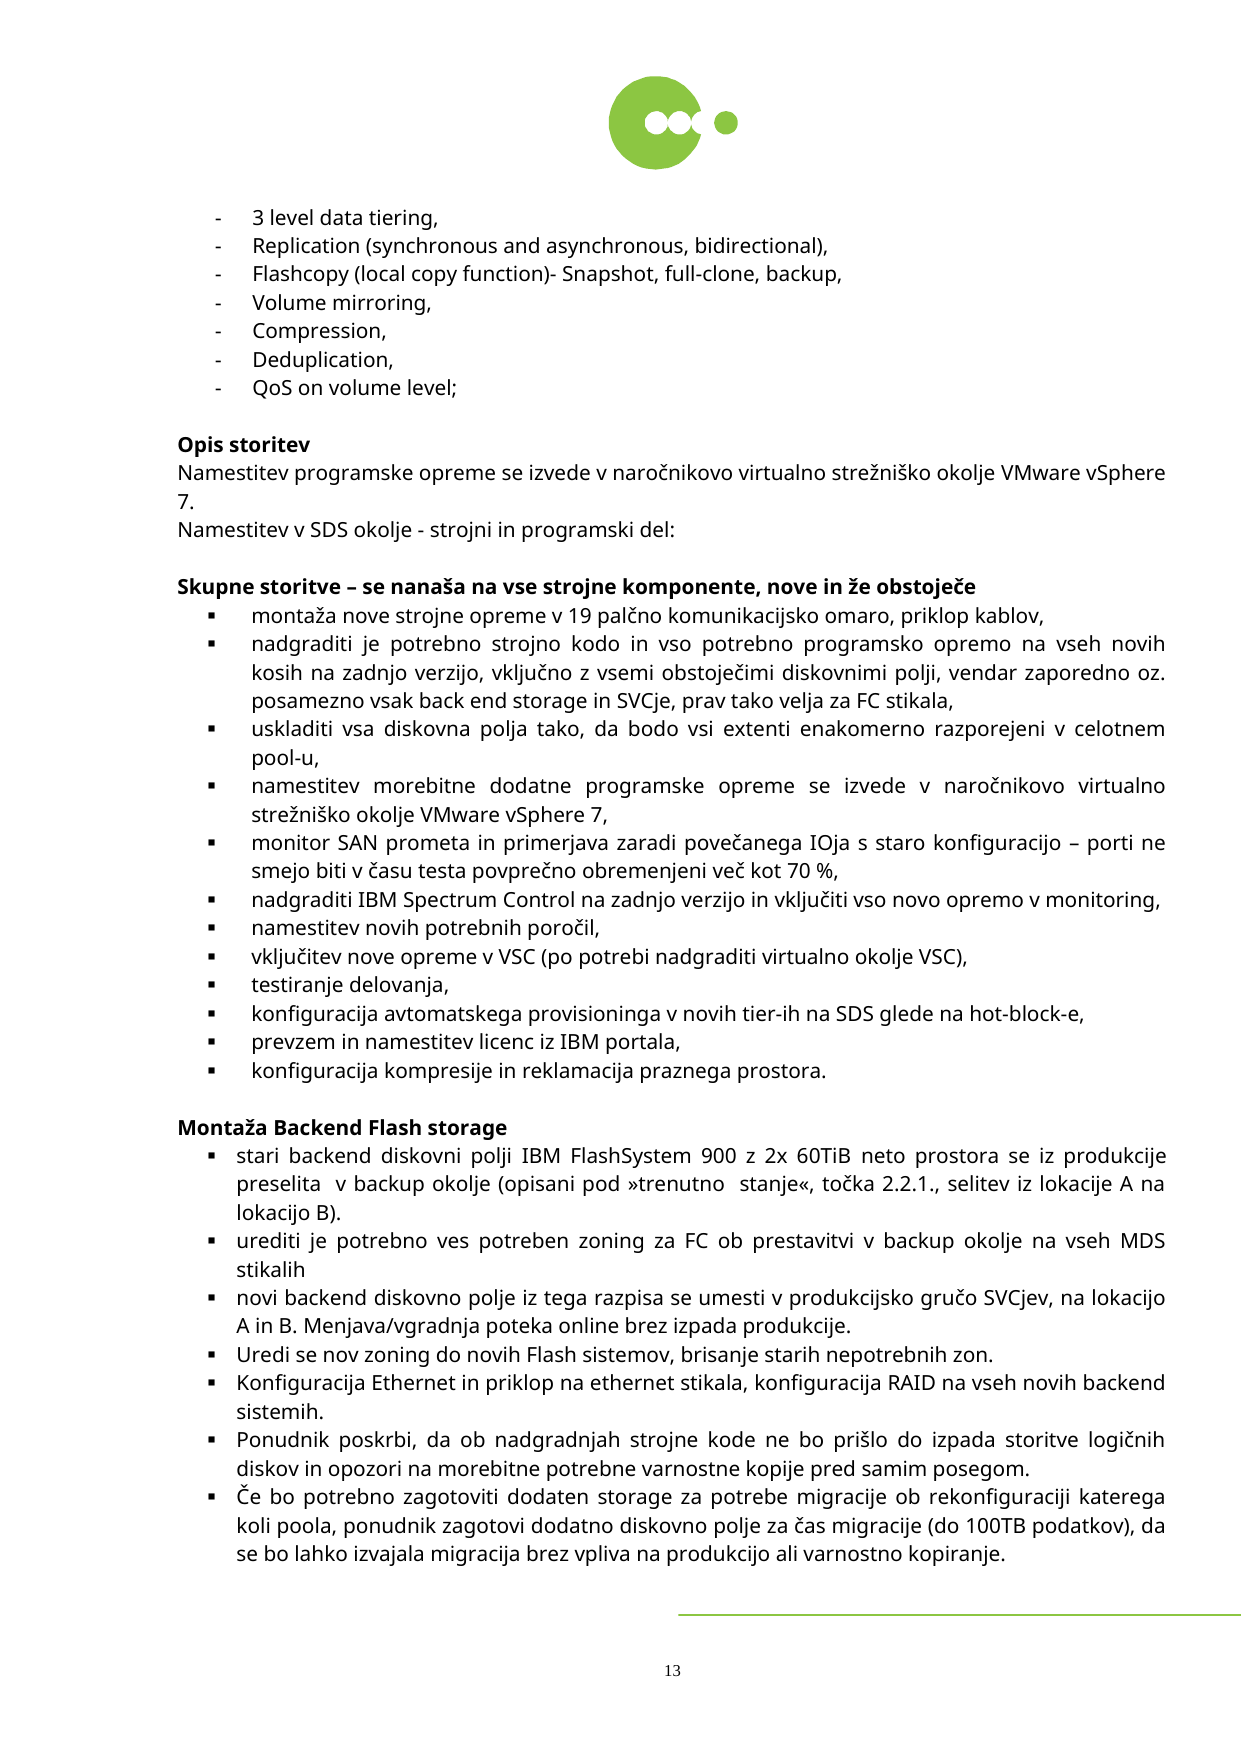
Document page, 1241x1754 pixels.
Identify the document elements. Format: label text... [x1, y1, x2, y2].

text Skupne storitve – se nanaša na vse strojne komponente, nove in že obstoječe [177, 572, 1167, 601]
list namestitev morebitne dodatne programske opreme se izvede v naročnikovo virtualno strežniško okolje VMware vSphere 7, [207, 771, 1167, 828]
list urediti je potrebno ves potreben zoning za FC ob prestavitvi v backup okolje na vseh MDS stikalih [207, 1226, 1167, 1283]
list Compression, [214, 316, 1167, 345]
list namestitev novih potrebnih poročil, [207, 913, 1167, 942]
list monitor SAN prometa in primerjava zaradi povečanega IOja s staro konfiguracijo – porti ne smejo biti v času testa povprečno obremenjeni več kot 70 %, [207, 828, 1167, 885]
list prevzem in namestitev licenc iz IBM portala, [207, 1027, 1167, 1056]
text Namestitev v SDS okolje - strojni in programski del: [177, 515, 1167, 544]
list konfiguracija avtomatskega provisioninga v novih tier-ih na SDS glede na hot-block-e, [207, 999, 1167, 1027]
list nadgraditi IBM Spectrum Control na zadnjo verzijo in vključiti vso novo opremo v monitoring, [207, 885, 1167, 913]
text Montaža Backend Flash storage [177, 1113, 1167, 1141]
text Opis storitev [177, 430, 1167, 458]
list QoS on volume level; [214, 373, 1167, 402]
list stari backend diskovni polji IBM FlashSystem 900 z 2x 60TiB neto prostora se iz produkcije preselita v backup okolje (opisani pod »trenutno stanje«, točka 2.2.1., selitev iz lokacije A na lokacijo B). [207, 1141, 1167, 1226]
list testiranje delovanja, [207, 970, 1167, 999]
list Flashcopy (local copy function)- Snapshot, full-clone, backup, [214, 259, 1167, 288]
list novi backend diskovno polje iz tega razpisa se umesti v produkcijsko gručo SVCjev, na lokacijo A in B. Menjava/vgradnja poteka online brez izpada produkcije. [207, 1283, 1167, 1340]
list nadgraditi je potrebno strojno kodo in vso potrebno programsko opremo na vseh novih kosih na zadnjo verzijo, vključno z vsemi obstoječimi diskovnimi polji, vendar zaporedno oz. posamezno vsak back end storage in SVCje, prav tako velja za FC stikala, [207, 629, 1167, 714]
list Ponudnik poskrbi, da ob nadgradnjah strojne kode ne bo prišlo do izpada storitve logičnih diskov in opozori na morebitne potrebne varnostne kopije pred samim posegom. [207, 1425, 1167, 1482]
text Namestitev programske opreme se izvede v naročnikovo virtualno strežniško okolje VMware vSphere 7. [177, 458, 1167, 515]
list uskladiti vsa diskovna polja tako, da bodo vsi extenti enakomerno razporejeni v celotnem pool-u, [207, 714, 1167, 771]
list Deduplication, [214, 345, 1167, 373]
list vključitev nove opreme v VSC (po potrebi nadgraditi virtualno okolje VSC), [207, 942, 1167, 970]
list Konfiguracija Ethernet in priklop na ethernet stikala, konfiguracija RAID na vseh novih backend sistemih. [207, 1368, 1167, 1425]
list konfiguracija kompresije in reklamacija praznega prostora. [207, 1056, 1167, 1084]
list montaža nove strojne opreme v 19 palčno komunikacijsko omaro, priklop kablov, [207, 601, 1167, 629]
list Če bo potrebno zagotoviti dodaten storage za potrebe migracije ob rekonfiguraciji katerega koli poola, ponudnik zagotovi dodatno diskovno polje za čas migracije (do 100TB podatkov), da se bo lahko izvajala migracija brez vpliva na produkcijo ali varnostno kopiranje. [207, 1482, 1167, 1568]
list 3 level data tiering, [214, 203, 1167, 231]
list Replication (synchronous and asynchronous, bidirectional), [214, 231, 1167, 259]
list Volume mirroring, [214, 288, 1167, 316]
list Uredi se nov zoning do novih Flash sistemov, brisanje starih nepotrebnih zon. [207, 1340, 1167, 1368]
